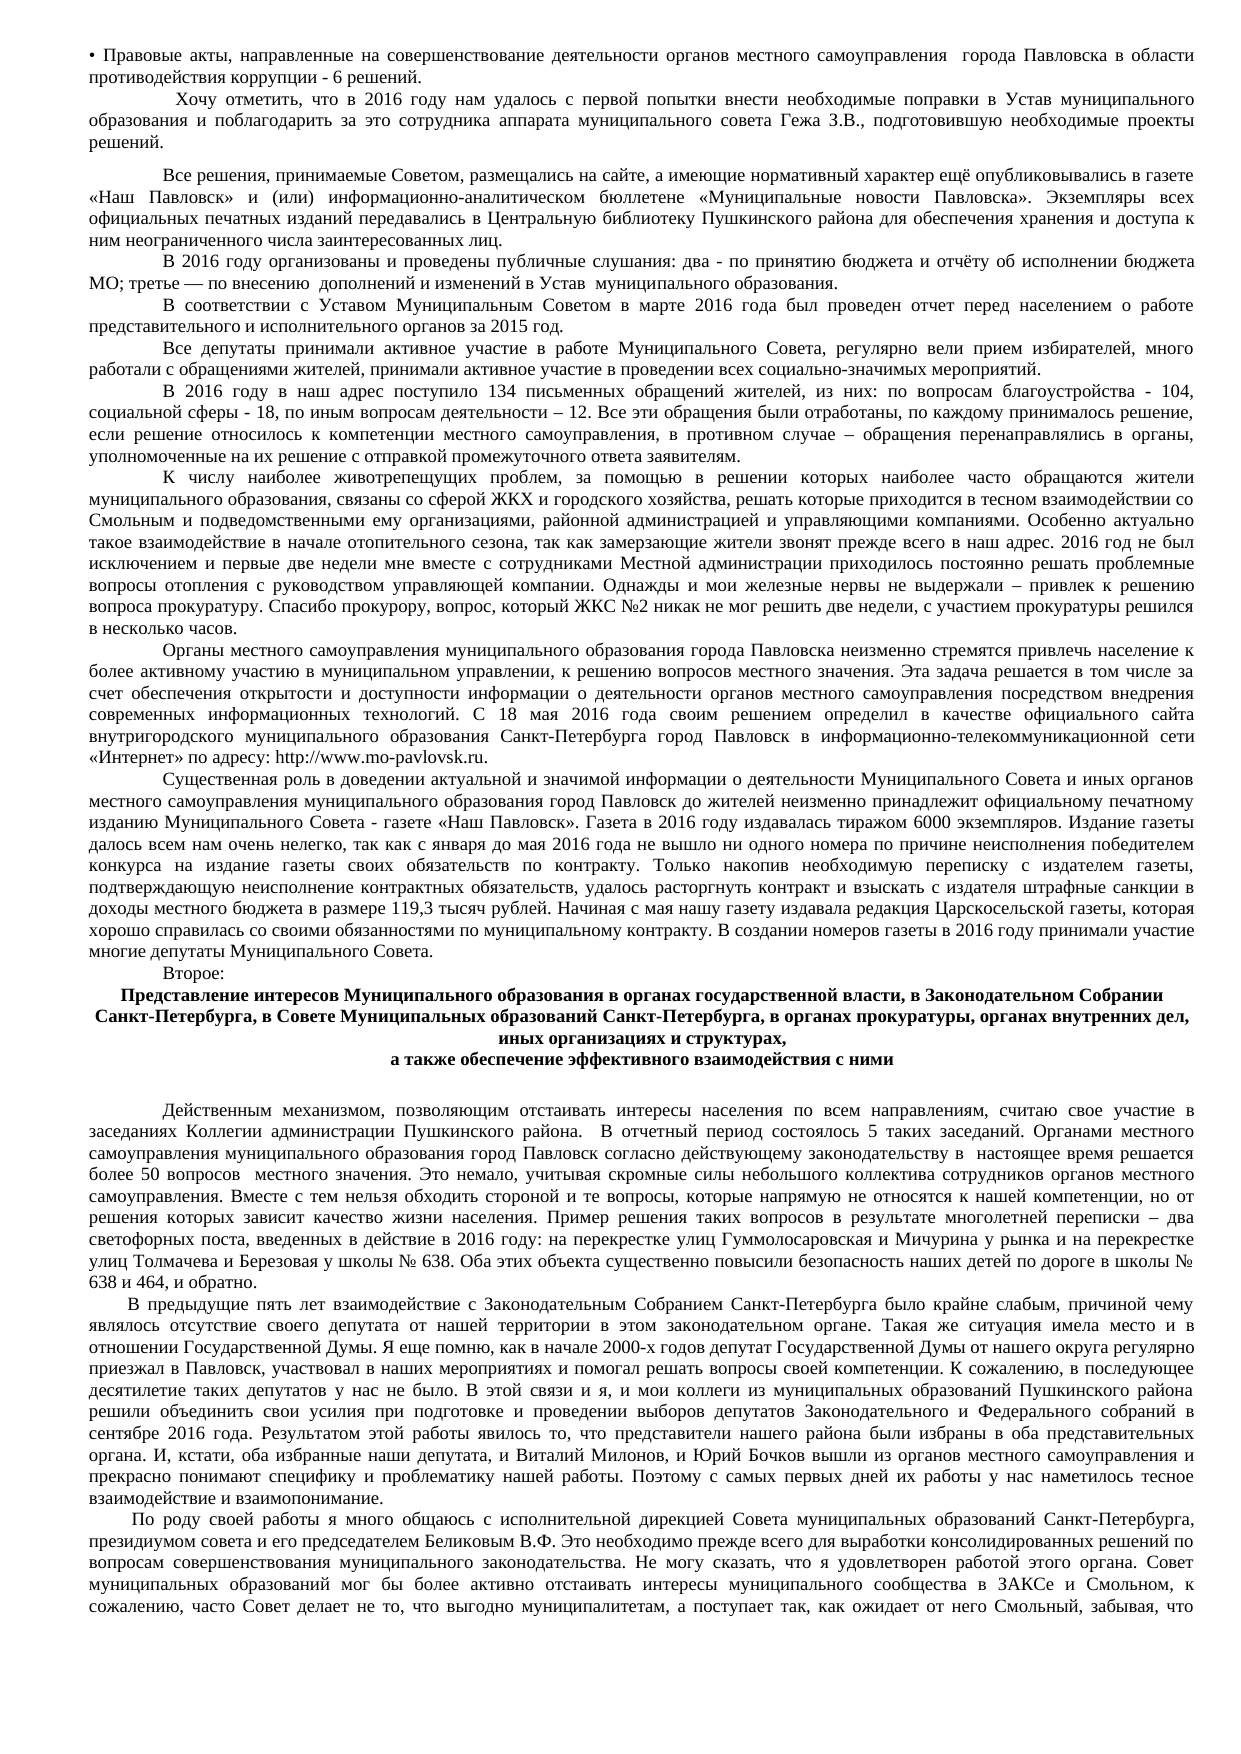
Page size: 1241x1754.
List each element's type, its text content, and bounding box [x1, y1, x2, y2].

text В 2016 году организованы и проведены публичные слушания: два - по принятию бюджета и отчёту об исполнении бюджета МО; третье — по внесению дополнений и изменений в Устав муниципального образования. [89, 250, 1196, 293]
text В соответствии с Уставом Муниципальным Советом в марте 2016 года был проведен отчет перед населением о работе представительного и исполнительного органов за 2015 год. [89, 293, 1196, 337]
text Все депутаты принимали активное участие в работе Муниципального Совета, регулярно вели прием избирателей, много работали с обращениями жителей, принимали активное участие в проведении всех социально-значимых мероприятий. [89, 337, 1196, 380]
text К числу наиболее животрепещущих проблем, за помощью в решении которых наиболее часто обращаются жители муниципального образования, связаны со сферой ЖКХ и городского хозяйства, решать которые приходится в тесном взаимодействии со Смольным и подведомственными ему организациями, районной администрацией и управляющими компаниями. Особенно актуально такое взаимодействие в начале отопительного сезона, так как замерзающие жители звонят прежде всего в наш адрес. 2016 год не был исключением и первые две недели мне вместе с сотрудниками Местной администрации приходилось постоянно решать проблемные вопросы отопления с руководством управляющей компании. Однажды и мои железные нервы не выдержали – привлек к решению вопроса прокуратуру. Спасибо прокурору, вопрос, который ЖКС №2 никак не мог решить две недели, с участием прокуратуры решился в несколько часов. [89, 466, 1196, 638]
text Существенная роль в доведении актуальной и значимой информации о деятельности Муниципального Совета и иных органов местного самоуправления муниципального образования город Павловск до жителей неизменно принадлежит официальному печатному изданию Муниципального Совета - газете «Наш Павловск». Газета в 2016 году издавалась тиражом 6000 экземпляров. Издание газеты далось всем нам очень нелегко, так как с января до мая 2016 года не вышло ни одного номера по причине неисполнения победителем конкурса на издание газеты своих обязательств по контракту. Только накопив необходимую переписку с издателем газеты, подтверждающую неисполнение контрактных обязательств, удалось расторгнуть контракт и взыскать с издателя штрафные санкции в доходы местного бюджета в размере 119,3 тысяч рублей. Начиная с мая нашу газету издавала редакция Царскосельской газеты, которая хорошо справилась со своими обязанностями по муниципальному контракту. В создании номеров газеты в 2016 году принимали участие многие депутаты Муниципального Совета. [89, 768, 1196, 962]
text В 2016 году в наш адрес поступило 134 письменных обращений жителей, из них: по вопросам благоустройства - 104, социальной сферы - 18, по иным вопросам деятельности – 12. Все эти обращения были отработаны, по каждому принималось решение, если решение относилось к компетенции местного самоуправления, в противном случае – обращения перенаправлялись в органы, уполномоченные на их решение с отправкой промежуточного ответа заявителям. [89, 380, 1196, 466]
text Все решения, принимаемые Советом, размещались на сайте, а имеющие нормативный характер ещё опубликовывались в газете «Наш Павловск» и (или) информационно-аналитическом бюллетене «Муниципальные новости Павловска». Экземпляры всех официальных печатных изданий передавались в Центральную библиотеку Пушкинского района для обеспечения хранения и доступа к ним неограниченного числа заинтересованных лиц. [89, 164, 1196, 250]
text Органы местного самоуправления муниципального образования города Павловска неизменно стремятся привлечь население к более активному участию в муниципальном управлении, к решению вопросов местного значения. Эта задача решается в том числе за счет обеспечения открытости и доступности информации о деятельности органов местного самоуправления посредством внедрения современных информационных технологий. С 18 мая 2016 года своим решением определил в качестве официального сайта внутригородского муниципального образования Санкт-Петербурга город Павловск в информационно-телекоммуникационной сети «Интернет» по адресу: http://www.mo-pavlovsk.ru. [89, 638, 1196, 768]
text Представление интересов Муниципального образования в органах государственной власти, в Законодательном Собрании Санкт-Петербурга, в Совете Муниципальных образований Санкт-Петербурга, в органах прокуратуры, органах внутренних дел, иных организациях и структурах, [89, 983, 1196, 1048]
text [89, 1508, 1196, 1616]
text Второе: [89, 962, 1196, 983]
text а также обеспечение эффективного взаимодействия с ними [89, 1048, 1196, 1070]
text В предыдущие пять лет взаимодействие с Законодательным Собранием Санкт-Петербурга было крайне слабым, причиной чему являлось отсутствие своего депутата от нашей территории в этом законодательном органе. Такая же ситуация имела место и в отношении Государственной Думы. Я еще помню, как в начале 2000-х годов депутат Государственной Думы от нашего округа регулярно приезжал в Павловск, участвовал в наших мероприятиях и помогал решать вопросы своей компетенции. К сожалению, в последующее десятилетие таких депутатов у нас не было. В этой связи и я, и мои коллеги из муниципальных образований Пушкинского района решили объединить свои усилия при подготовке и проведении выборов депутатов Законодательного и Федерального собраний в сентябре 2016 года. Результатом этой работы явилось то, что представители нашего района были избраны в оба представительных органа. И, кстати, оба избранные наши депутата, и Виталий Милонов, и Юрий Бочков вышли из органов местного самоуправления и прекрасно понимают специфику и проблематику нашей работы. Поэтому с самых первых дней их работы у нас наметилось тесное взаимодействие и взаимопонимание. [89, 1293, 1196, 1508]
text Действенным механизмом, позволяющим отстаивать интересы населения по всем направлениям, считаю свое участие в заседаниях Коллегии администрации Пушкинского района. В отчетный период состоялось 5 таких заседаний. Органами местного самоуправления муниципального образования город Павловск согласно действующему законодательству в настоящее время решается более 50 вопросов местного значения. Это немало, учитывая скромные силы небольшого коллектива сотрудников органов местного самоуправления. Вместе с тем нельзя обходить стороной и те вопросы, которые напрямую не относятся к нашей компетенции, но от решения которых зависит качество жизни населения. Пример решения таких вопросов в результате многолетней переписки – два светофорных поста, введенных в действие в 2016 году: на перекрестке улиц Гуммолосаровская и Мичурина у рынка и на перекрестке улиц Толмачева и Березовая у школы № 638. Оба этих объекта существенно повысили безопасность наших детей по дороге в школы № 638 и 464, и обратно. [89, 1098, 1196, 1293]
text Хочу отметить, что в 2016 году нам удалось с первой попытки внести необходимые поправки в Устав муниципального образования и поблагодарить за это сотрудника аппарата муниципального совета Гежа З.В., подготовившую необходимые проекты решений. [89, 87, 1196, 152]
text • Правовые акты, направленные на совершенствование деятельности органов местного самоуправления города Павловска в области противодействия коррупции - 6 решений. [89, 44, 1196, 87]
